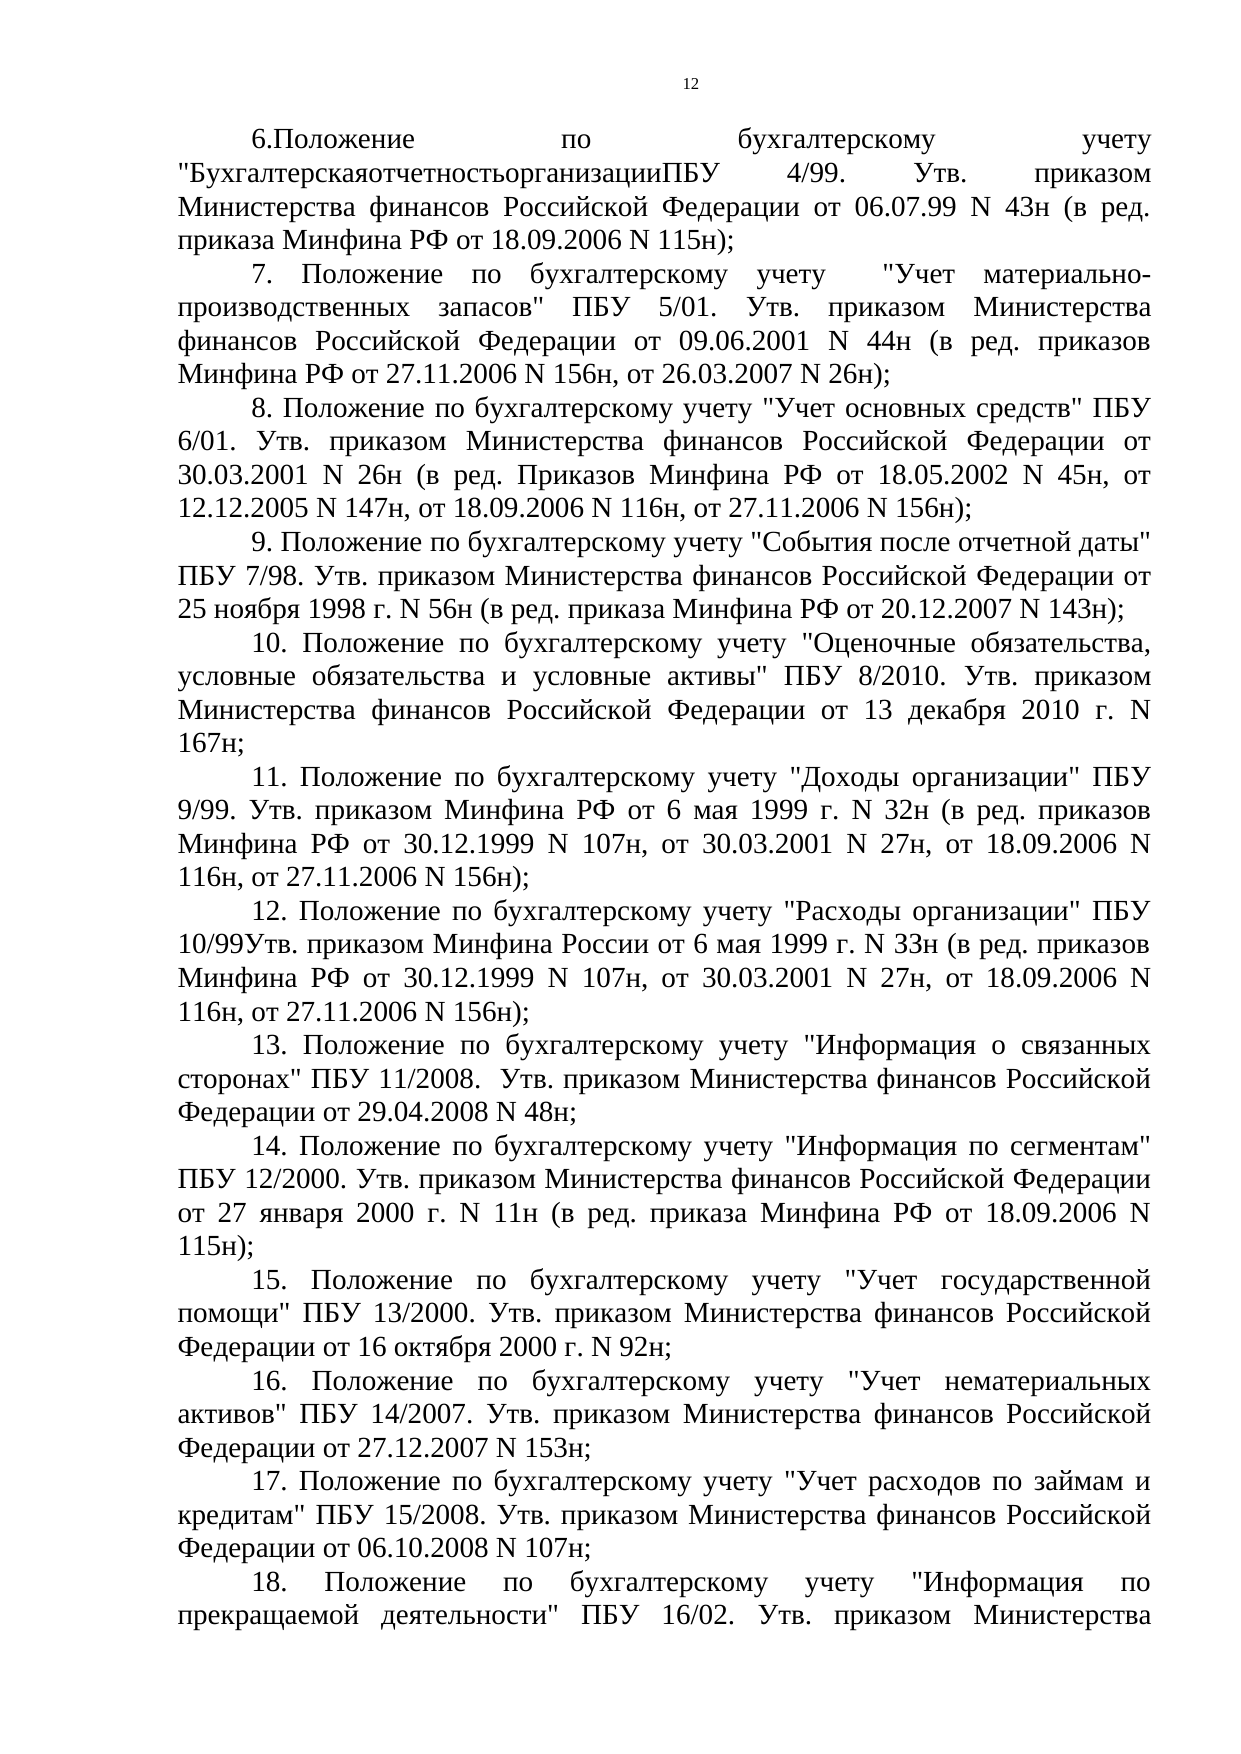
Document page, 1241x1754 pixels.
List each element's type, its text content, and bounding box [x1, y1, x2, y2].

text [177, 1564, 1152, 1631]
text 10. Положение по бухгалтерскому учету "Оценочные обязательства, условные обязательства и условные активы" ПБУ 8/2010. Утв. приказом Министерства финансов Российской Федерации от 13 декабря 2010 г. N 167н; [177, 625, 1152, 759]
text 12. Положение по бухгалтерскому учету "Расходы организации" ПБУ 10/99Утв. приказом Минфина России от 6 мая 1999 г. N ЗЗн (в ред. приказов Минфина РФ от 30.12.1999 N 107н, от 30.03.2001 N 27н, от 18.09.2006 N 116н, от 27.11.2006 N 156н); [177, 893, 1152, 1027]
text 11. Положение по бухгалтерскому учету "Доходы организации" ПБУ 9/99. Утв. приказом Минфина РФ от 6 мая 1999 г. N 32н (в ред. приказов Минфина РФ от 30.12.1999 N 107н, от 30.03.2001 N 27н, от 18.09.2006 N 116н, от 27.11.2006 N 156н); [177, 759, 1152, 893]
text 9. Положение по бухгалтерскому учету "События после отчетной даты" ПБУ 7/98. Утв. приказом Министерства финансов Российской Федерации от 25 ноября 1998 г. N 56н (в ред. приказа Минфина РФ от 20.12.2007 N 143н); [177, 524, 1152, 625]
text 8. Положение по бухгалтерскому учету "Учет основных средств" ПБУ 6/01. Утв. приказом Министерства финансов Российской Федерации от 30.03.2001 N 26н (в ред. Приказов Минфина РФ от 18.05.2002 N 45н, от 12.12.2005 N 147н, от 18.09.2006 N 116н, от 27.11.2006 N 156н); [177, 390, 1152, 524]
text 6.Положение по бухгалтерскому учету "БухгалтерскаяотчетностьорганизацииПБУ 4/99. Утв. приказом Министерства финансов Российской Федерации от 06.07.99 N 43н (в ред. приказа Минфина РФ от 18.09.2006 N 115н); [177, 122, 1152, 256]
text 13. Положение по бухгалтерскому учету "Информация о связанных сторонах" ПБУ 11/2008. Утв. приказом Министерства финансов Российской Федерации от 29.04.2008 N 48н; [177, 1027, 1152, 1128]
text 16. Положение по бухгалтерскому учету "Учет нематериальных активов" ПБУ 14/2007. Утв. приказом Министерства финансов Российской Федерации от 27.12.2007 N 153н; [177, 1363, 1152, 1463]
text 7. Положение по бухгалтерскому учету "Учет материально-производственных запасов" ПБУ 5/01. Утв. приказом Министерства финансов Российской Федерации от 09.06.2001 N 44н (в ред. приказов Минфина РФ от 27.11.2006 N 156н, от 26.03.2007 N 26н); [177, 256, 1152, 390]
text 14. Положение по бухгалтерскому учету "Информация по сегментам" ПБУ 12/2000. Утв. приказом Министерства финансов Российской Федерации от 27 января 2000 г. N 11н (в ред. приказа Минфина РФ от 18.09.2006 N 115н); [177, 1128, 1152, 1262]
text 17. Положение по бухгалтерскому учету "Учет расходов по займам и кредитам" ПБУ 15/2008. Утв. приказом Министерства финансов Российской Федерации от 06.10.2008 N 107н; [177, 1463, 1152, 1564]
text 15. Положение по бухгалтерскому учету "Учет государственной помощи" ПБУ 13/2000. Утв. приказом Министерства финансов Российской Федерации от 16 октября 2000 г. N 92н; [177, 1262, 1152, 1363]
